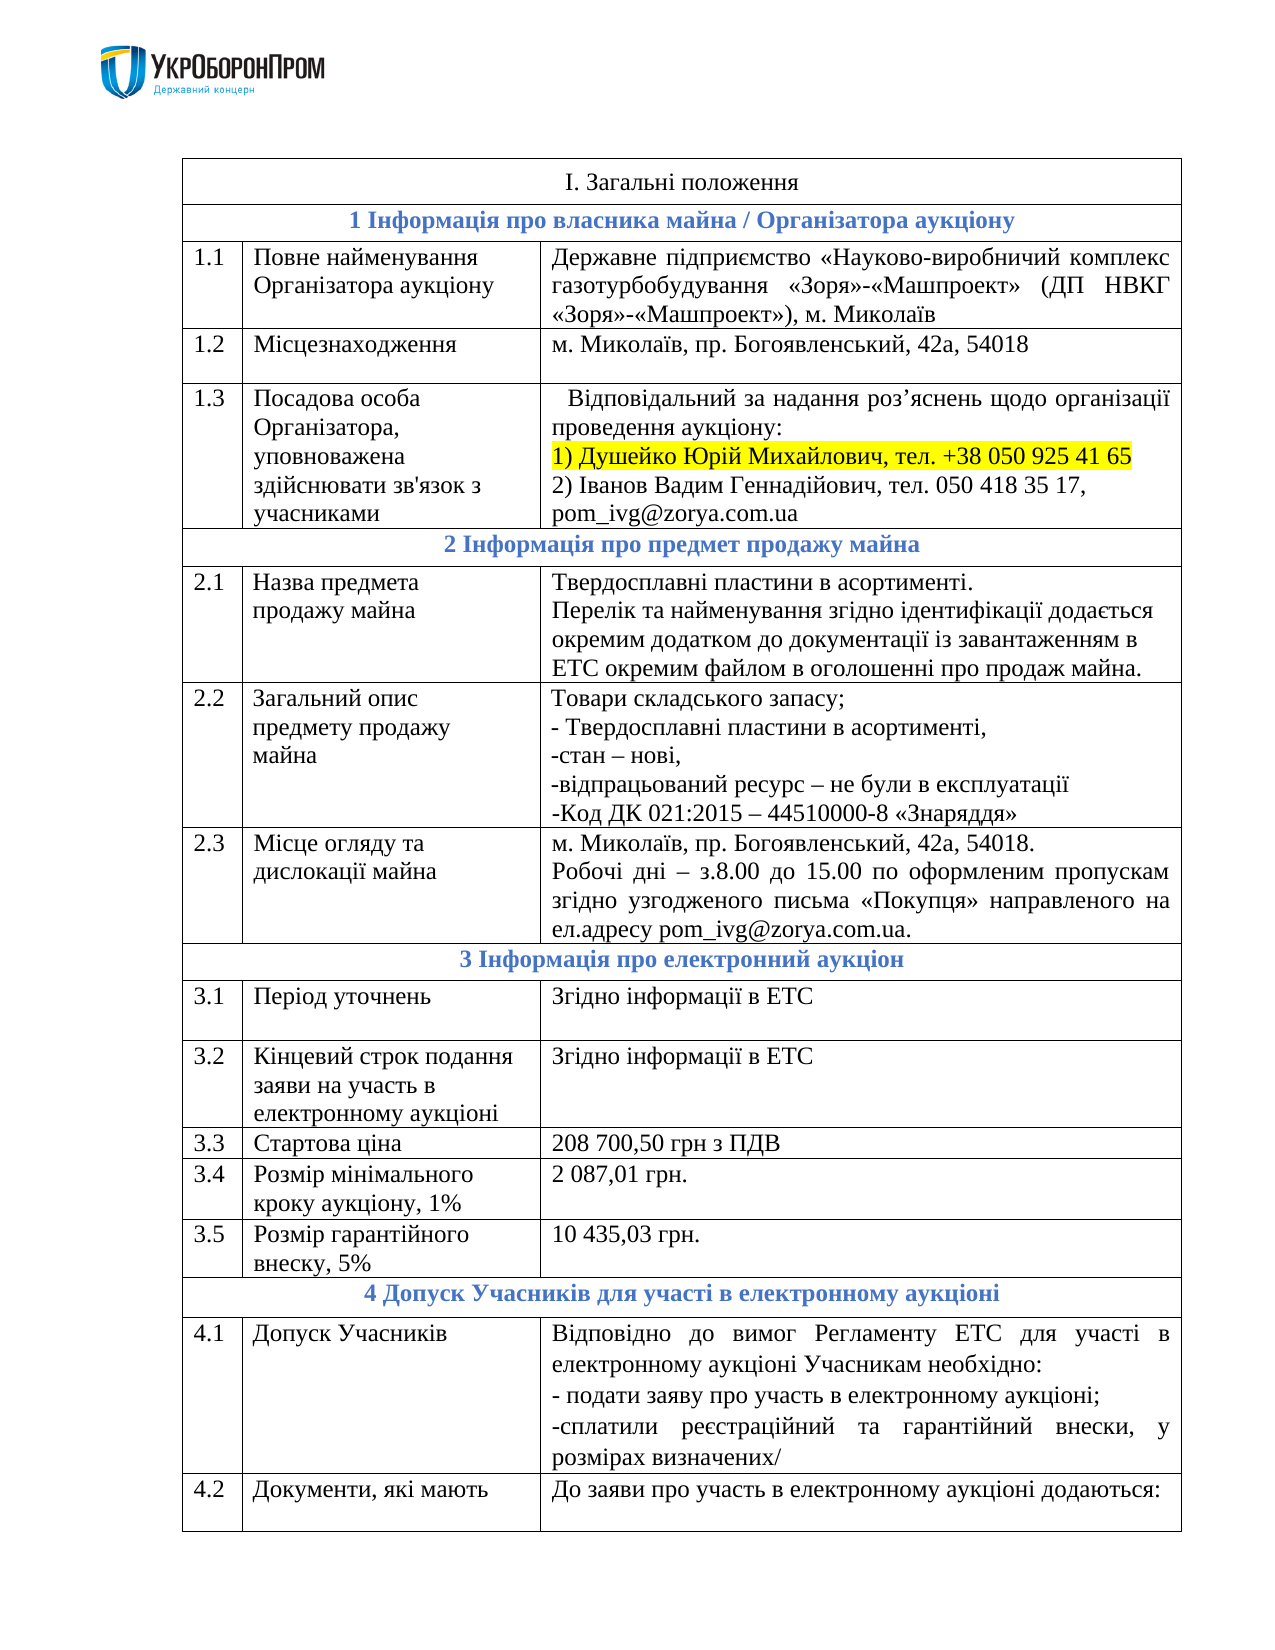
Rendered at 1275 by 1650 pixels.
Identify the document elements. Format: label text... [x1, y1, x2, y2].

table_cell Розмір мінімального кроку аукціону, 1% [243, 1159, 540, 1218]
table_cell Згідно інформації в ЕТС [541, 981, 1181, 1040]
table_cell 2.2 [183, 683, 242, 827]
table_cell 208 700,50 грн з ПДВ [541, 1128, 1181, 1158]
table_cell 2 087,01 грн. [541, 1159, 1181, 1218]
table_cell 10 435,03 грн. [541, 1220, 1181, 1277]
table_cell 1.3 [183, 384, 242, 528]
table_cell м. Миколаїв, пр. Богоявленський, 42а, 54018 [541, 329, 1181, 382]
table_cell 1 Інформація про власника майна / Організатора аукціону [183, 205, 1181, 241]
table_cell 4.2 [183, 1474, 242, 1531]
table_cell 4.1 [183, 1318, 242, 1473]
table_cell Розмір гарантійного внеску, 5% [243, 1220, 540, 1277]
table_cell Загальний опис предмету продажу майна [243, 683, 540, 827]
table_header I. Загальні положення [183, 159, 1181, 204]
table_cell 3.5 [183, 1220, 242, 1277]
table_cell Назва предмета продажу майна [243, 567, 540, 682]
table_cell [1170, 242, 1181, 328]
table_cell Місце огляду та дислокації майна [243, 828, 540, 943]
table_cell Місцезнаходження [243, 329, 540, 382]
table_cell Товари складського запасу; - Твердосплавні пластини в асортименті, -стан – нові, -відпрацьований ресурс – не були в експлуатації -Код ДК 021:2015 – 44510000-8 «Знаряддя» [541, 683, 1181, 827]
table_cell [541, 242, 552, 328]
table_cell Стартова ціна [243, 1128, 540, 1158]
table_cell Кінцевий строк подання заяви на участь в електронному аукціоні [243, 1041, 540, 1127]
table_cell Відповідно до вимог Регламенту ЕТС для участі в електронному аукціоні Учасникам необхідно: - подати заяву про участь в електронному аукціоні; -сплатили реєстраційний та гарантійний внески, у розмірах визначених/ [541, 1318, 1181, 1473]
table_cell Твердосплавні пластини в асортименті. Перелік та найменування згідно ідентифікації додається окремим додатком до документації із завантаженням в ЕТС окремим файлом в оголошенні про продаж майна. [541, 567, 1181, 682]
table_cell Повне найменування Організатора аукціону [243, 242, 540, 328]
table_cell 1.2 [183, 329, 242, 382]
table_cell 2 Інформація про предмет продажу майна [183, 529, 1181, 566]
table_cell м. Миколаїв, пр. Богоявленський, 42а, 54018. Робочі дні – з.8.00 до 15.00 по оформленим пропускам згідно узгодженого письма «Покупця» направленого на ел.адресу pom_ivg@zorya.com.ua. [541, 828, 1181, 943]
table_cell 3.2 [183, 1041, 242, 1127]
table_cell 2.3 [183, 828, 242, 943]
table_cell Допуск Учасників [243, 1318, 540, 1473]
table_cell Посадова особа Організатора, уповноважена здійснювати зв'язок з учасниками [243, 384, 540, 528]
table_cell 3.1 [183, 981, 242, 1040]
table_cell 3.4 [183, 1159, 242, 1218]
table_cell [243, 1474, 540, 1531]
table_cell 4 Допуск Учасників для участі в електронному аукціоні [183, 1278, 1181, 1317]
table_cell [541, 1474, 1181, 1531]
picture [99, 40, 325, 101]
table_cell 1.1 [183, 242, 242, 328]
table_cell 3.3 [183, 1128, 242, 1158]
table_cell 3 Інформація про електронний аукціон [183, 944, 1181, 980]
table_cell Згідно інформації в ЕТС [541, 1041, 1181, 1127]
table_cell Відповідальний за надання роз’яснень щодо організації проведення аукціону: 1) Душейко Юрій Михайлович, тел. +38 050 925 41 65 2) Іванов Вадим Геннадійович, тел. 050 418 35 17, pom_ivg@zorya.com.ua [541, 384, 1181, 528]
table_cell Період уточнень [243, 981, 540, 1040]
table_cell 2.1 [183, 567, 242, 682]
